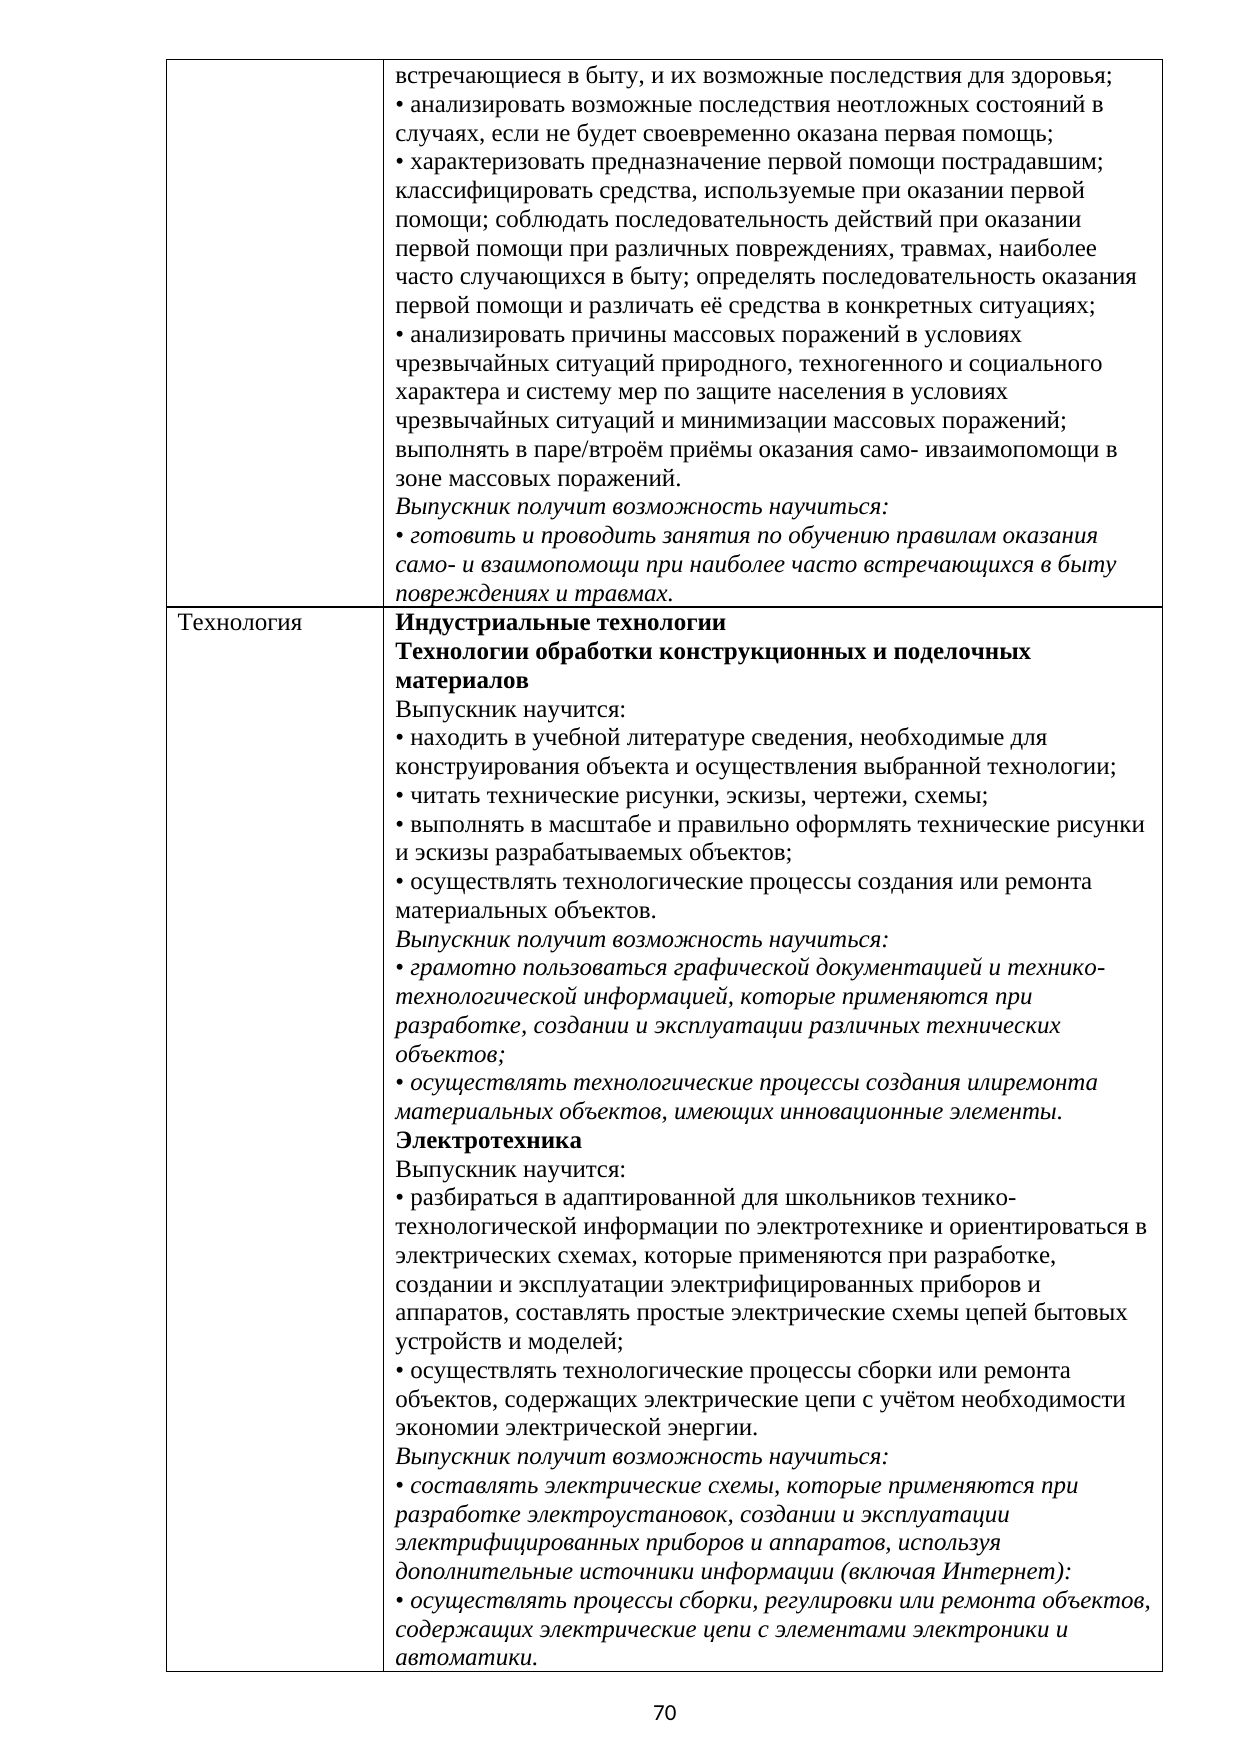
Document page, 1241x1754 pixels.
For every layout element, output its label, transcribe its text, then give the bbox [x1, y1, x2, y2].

table_cell Технология [167, 608, 383, 1671]
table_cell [384, 60, 1162, 606]
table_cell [167, 60, 383, 606]
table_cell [384, 608, 1162, 1671]
